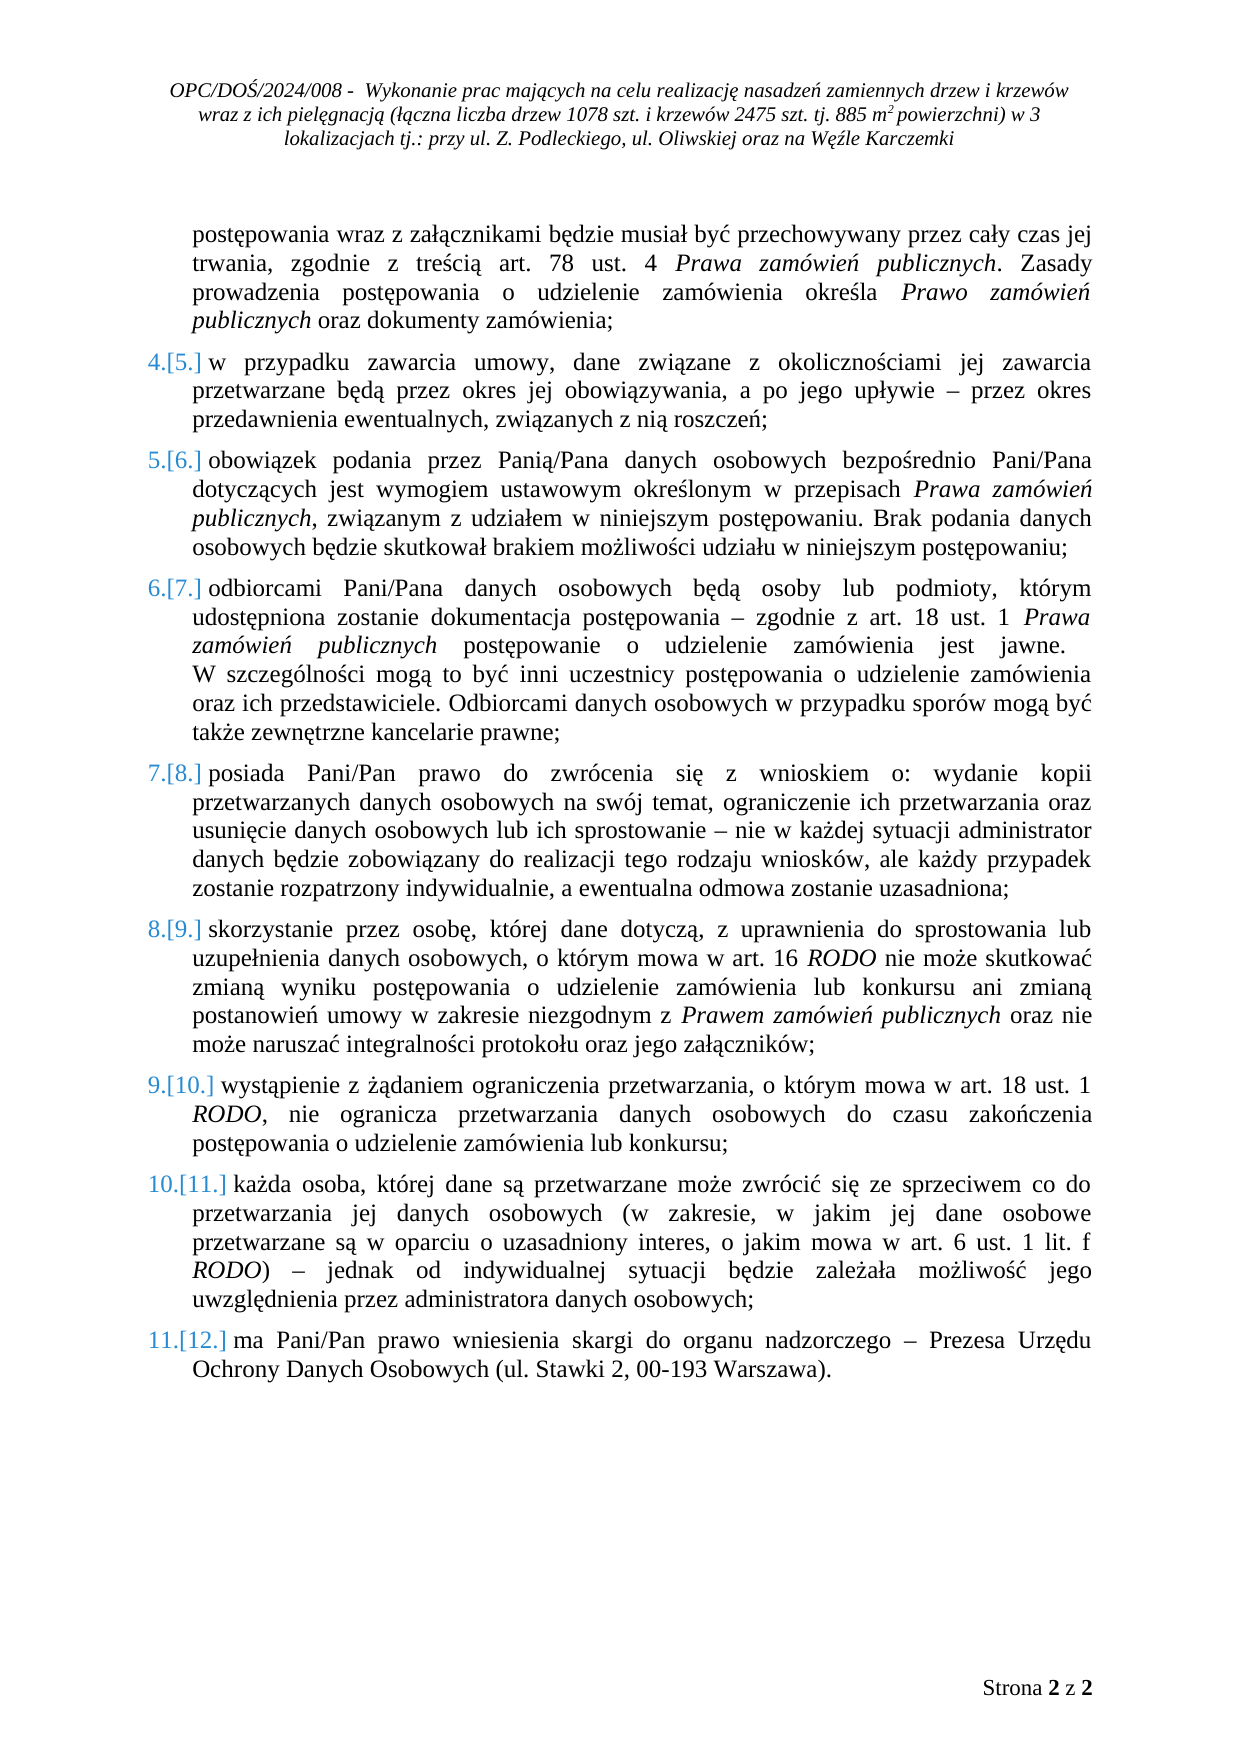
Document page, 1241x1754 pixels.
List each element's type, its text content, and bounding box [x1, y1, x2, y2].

list w przypadku zawarcia umowy, dane związane z okolicznościami jej zawarcia przetwarzane będą przez okres jej obowiązywania, a po jego upływie – przez okres przedawnienia ewentualnych, związanych z nią roszczeń; [148, 347, 1092, 433]
list ma Pani/Pan prawo wniesienia skargi do organu nadzorczego – Prezesa Urzędu Ochrony Danych Osobowych (ul. Stawki 2, 00-193 Warszawa). [148, 1326, 1092, 1383]
list obowiązek podania przez Panią/Pana danych osobowych bezpośrednio Pani/Pana dotyczących jest wymogiem ustawowym określonym w przepisach Prawa zamówień publicznych, związanym z udziałem w niniejszym postępowaniu. Brak podania danych osobowych będzie skutkował brakiem możliwości udziału w niniejszym postępowaniu; [148, 446, 1092, 561]
list posiada Pani/Pan prawo do zwrócenia się z wnioskiem o: wydanie kopii przetwarzanych danych osobowych na swój temat, ograniczenie ich przetwarzania oraz usunięcie danych osobowych lub ich sprostowanie – nie w każdej sytuacji administrator danych będzie zobowiązany do realizacji tego rodzaju wniosków, ale każdy przypadek zostanie rozpatrzony indywidualnie, a ewentualna odmowa zostanie uzasadniona; [148, 758, 1092, 902]
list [148, 219, 1092, 334]
list odbiorcami Pani/Pana danych osobowych będą osoby lub podmioty, którym udostępniona zostanie dokumentacja postępowania – zgodnie z art. 18 ust. 1 Prawa zamówień publicznych postępowanie o udzielenie zamówienia jest jawne. W szczególności mogą to być inni uczestnicy postępowania o udzielenie zamówienia oraz ich przedstawiciele. Odbiorcami danych osobowych w przypadku sporów mogą być także zewnętrzne kancelarie prawne; [148, 573, 1092, 746]
list wystąpienie z żądaniem ograniczenia przetwarzania, o którym mowa w art. 18 ust. 1 RODO, nie ogranicza przetwarzania danych osobowych do czasu zakończenia postępowania o udzielenie zamówienia lub konkursu; [148, 1071, 1092, 1157]
list każda osoba, której dane są przetwarzane może zwrócić się ze sprzeciwem co do przetwarzania jej danych osobowych (w zakresie, w jakim jej dane osobowe przetwarzane są w oparciu o uzasadniony interes, o jakim mowa w art. 6 ust. 1 lit. f RODO) – jednak od indywidualnej sytuacji będzie zależała możliwość jego uwzględnienia przez administratora danych osobowych; [148, 1169, 1092, 1313]
list skorzystanie przez osobę, której dane dotyczą, z uprawnienia do sprostowania lub uzupełnienia danych osobowych, o którym mowa w art. 16 RODO nie może skutkować zmianą wyniku postępowania o udzielenie zamówienia lub konkursu ani zmianą postanowień umowy w zakresie niezgodnym z Prawem zamówień publicznych oraz nie może naruszać integralności protokołu oraz jego załączników; [148, 914, 1092, 1058]
